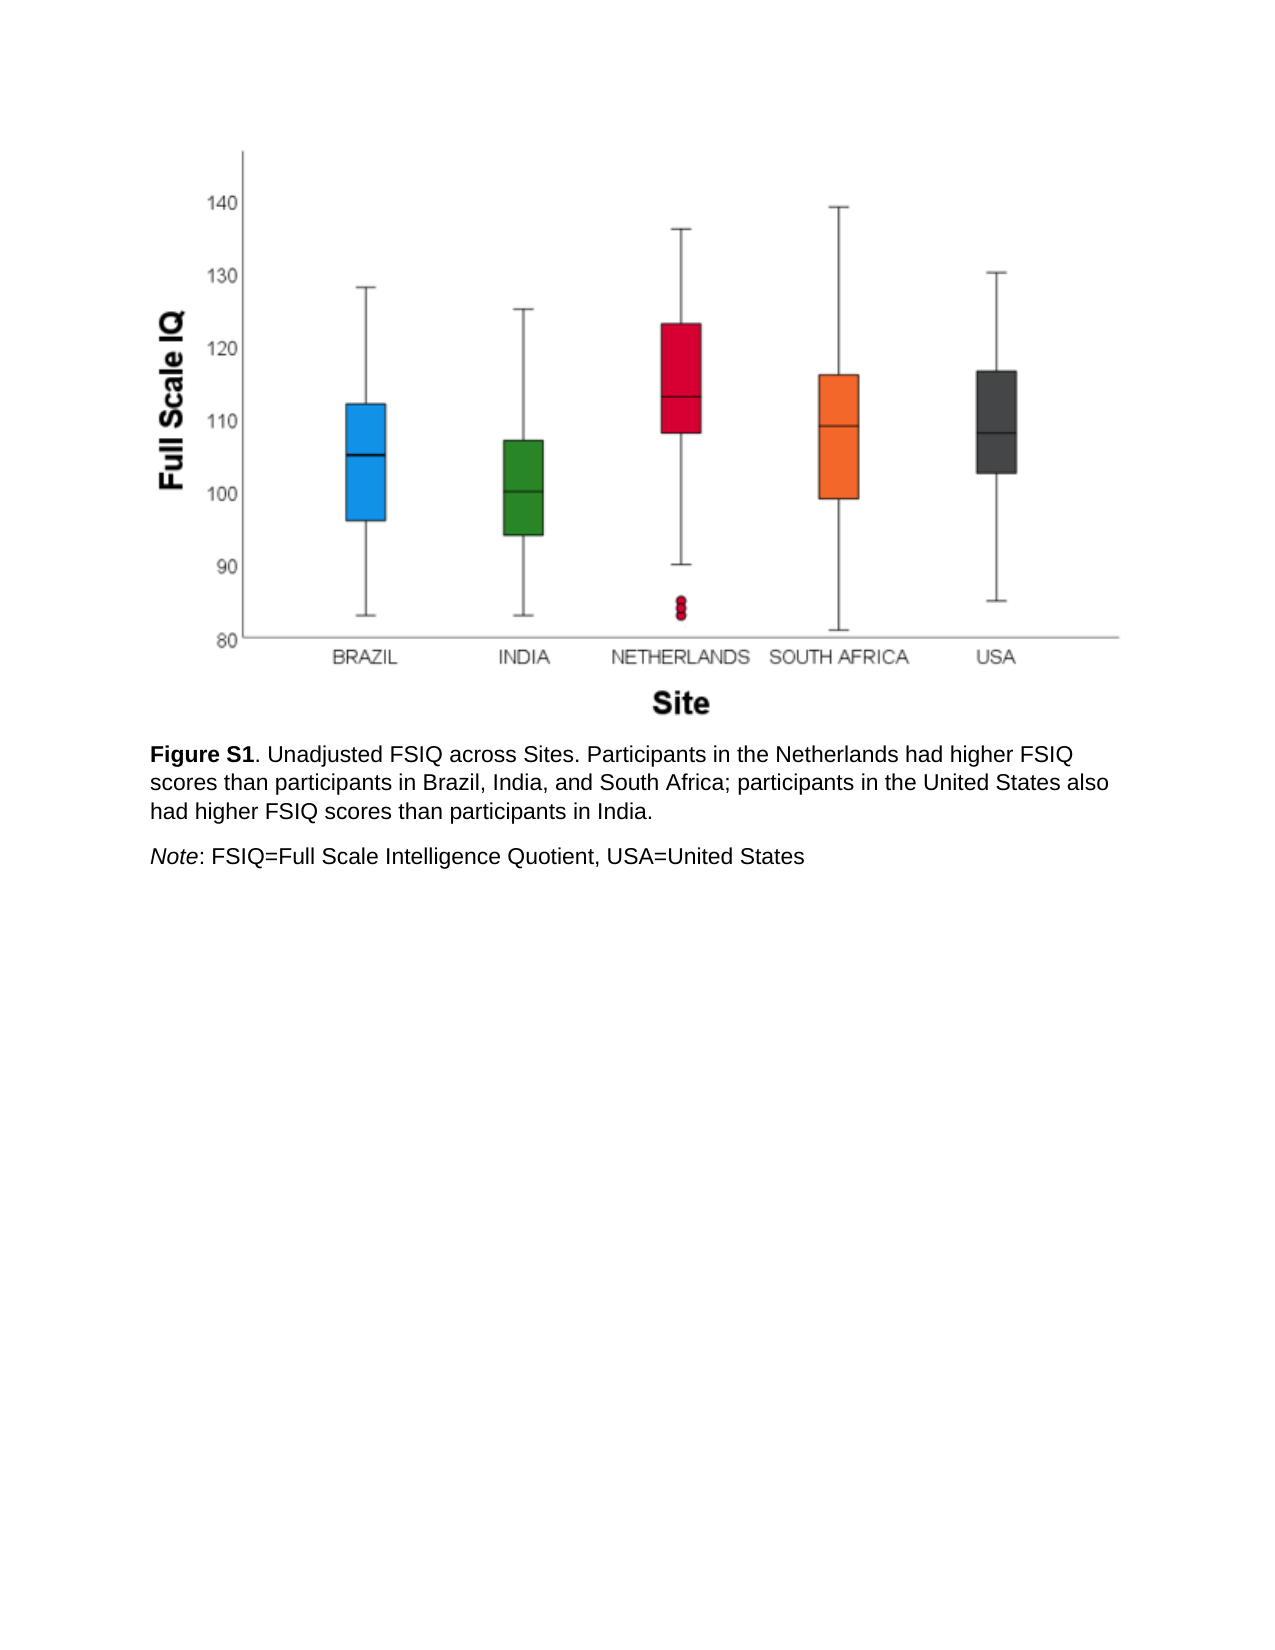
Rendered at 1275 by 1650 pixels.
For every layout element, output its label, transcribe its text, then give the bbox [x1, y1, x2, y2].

text Figure S1. Unadjusted FSIQ across Sites. Participants in the Netherlands had higher FSIQ scores than participants in Brazil, India, and South Africa; participants in the United States also had higher FSIQ scores than participants in India. [150, 741, 1125, 824]
picture [150, 150, 1124, 722]
text Note: FSIQ=Full Scale Intelligence Quotient, USA=United States [150, 843, 1125, 869]
